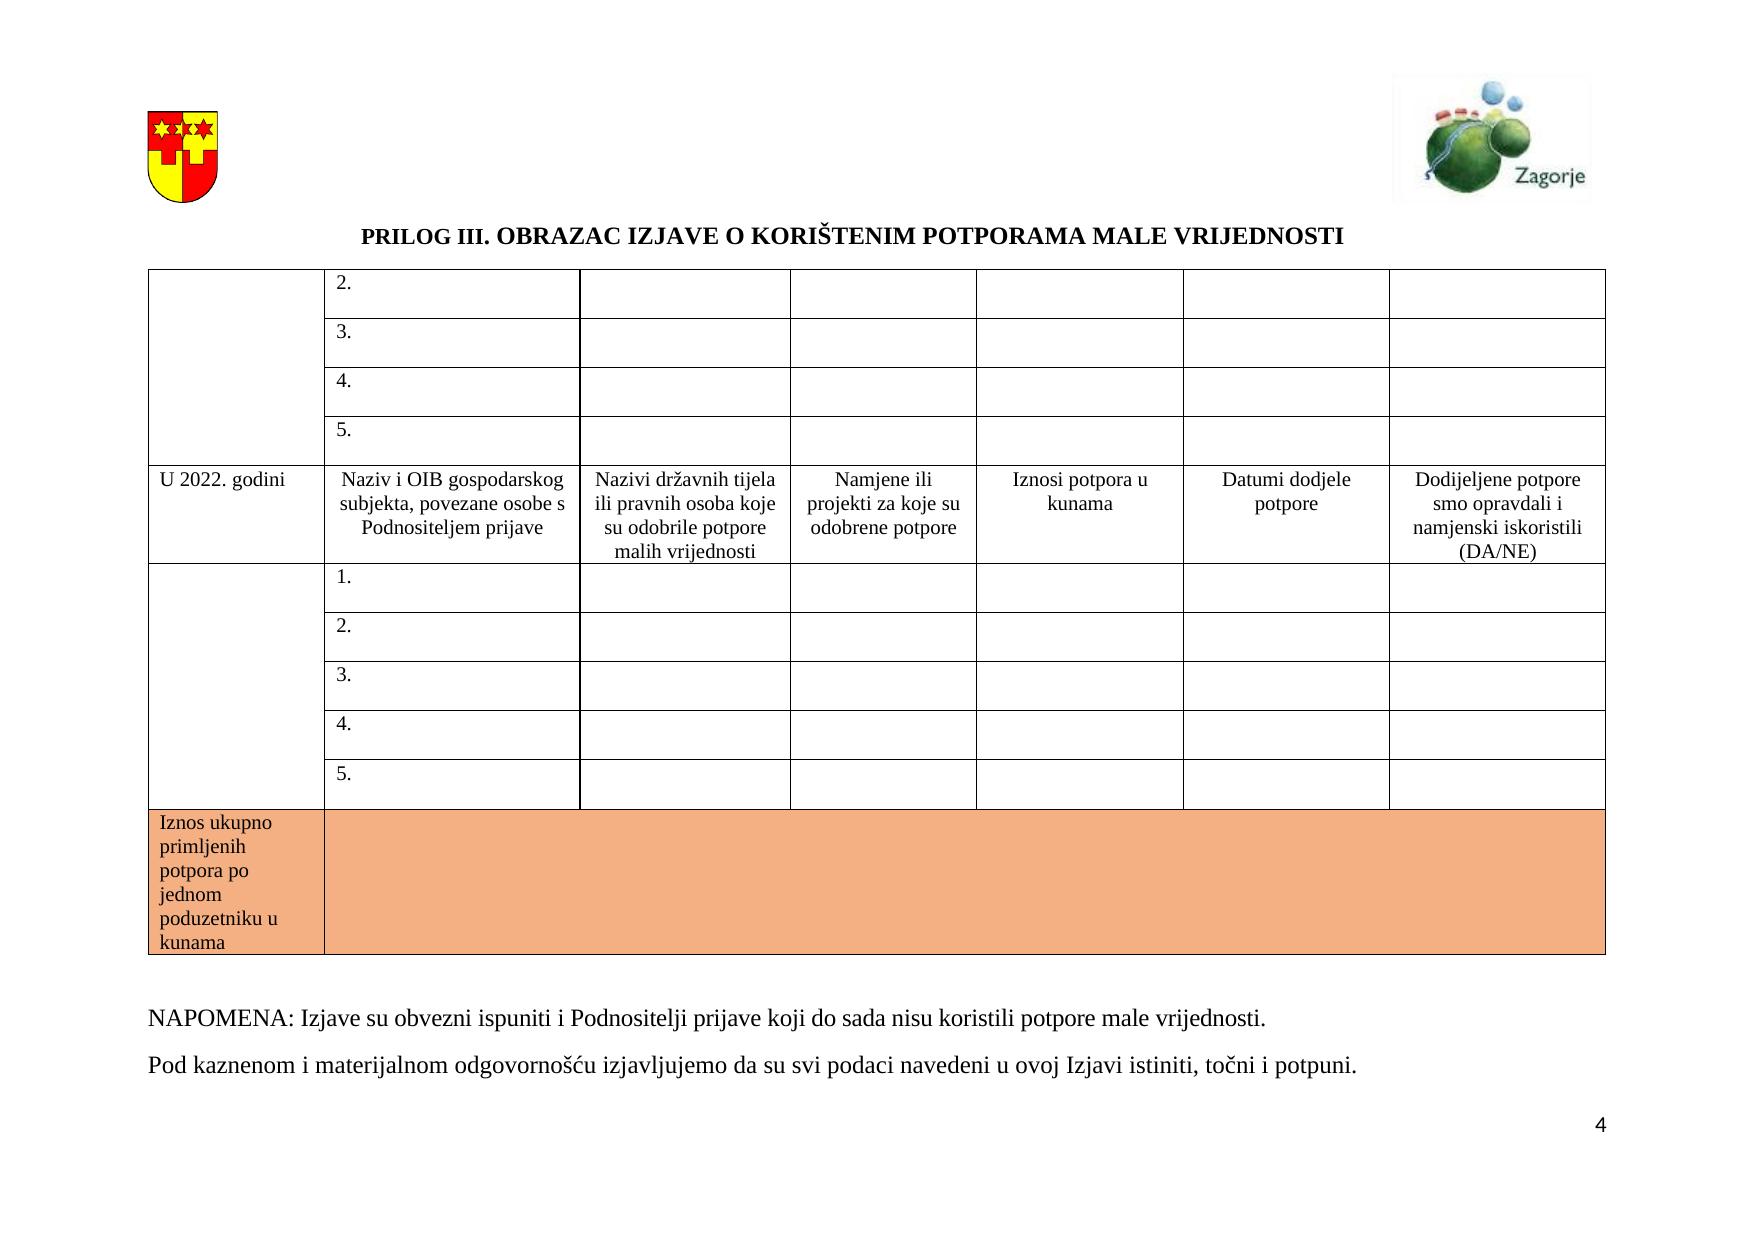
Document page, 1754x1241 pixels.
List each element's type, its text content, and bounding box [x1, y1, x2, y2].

table_cell [1390, 319, 1605, 367]
table_cell [977, 662, 1183, 710]
table_cell Datumi dodjele potpore [1184, 466, 1389, 563]
table_cell [149, 564, 324, 808]
table_cell [1390, 417, 1605, 465]
table_cell [1390, 760, 1605, 808]
picture [147, 111, 218, 203]
table_cell [1390, 711, 1605, 759]
table_cell [1184, 319, 1389, 367]
table_cell Namjene ili projekti za koje su odobrene potpore [791, 466, 976, 563]
table_cell [581, 662, 790, 710]
table_cell 5. [325, 760, 579, 808]
table_cell [581, 417, 790, 465]
table_cell [1184, 417, 1389, 465]
table_cell [1184, 613, 1389, 661]
table_cell 4. [325, 711, 579, 759]
table_cell [977, 270, 1183, 318]
text Pod kaznenom i materijalnom odgovornošću izjavljujemo da su svi podaci navedeni u ovoj Izjavi istiniti, točni i potpuni. [148, 1050, 1606, 1079]
table_cell [791, 319, 976, 367]
table_cell U 2022. godini [149, 466, 324, 563]
table_cell Dodijeljene potpore smo opravdali i namjenski iskoristili (DA/NE) [1390, 466, 1605, 563]
table_cell 3. [325, 662, 579, 710]
table_cell [581, 613, 790, 661]
table_cell [1390, 662, 1605, 710]
table_cell Naziv i OIB gospodarskog subjekta, povezane osobe s Podnositeljem prijave [325, 466, 579, 563]
table_cell 2. [325, 613, 579, 661]
table_cell [1184, 662, 1389, 710]
table_cell [1184, 270, 1389, 318]
table_cell 1. [325, 564, 579, 612]
table_cell [791, 417, 976, 465]
table_cell [1390, 613, 1605, 661]
table_cell [791, 760, 976, 808]
table_cell [581, 760, 790, 808]
table_cell 3. [325, 319, 579, 367]
table_cell [581, 270, 790, 318]
table_cell [977, 417, 1183, 465]
table_cell [977, 319, 1183, 367]
table_cell [581, 368, 790, 416]
table_cell 2. [325, 270, 579, 318]
table_cell [791, 564, 976, 612]
table_cell 5. [325, 417, 579, 465]
table_cell [977, 368, 1183, 416]
table_cell [1184, 368, 1389, 416]
table_cell 4. [325, 368, 579, 416]
table_cell Nazivi državnih tijela ili pravnih osoba koje su odobrile potpore malih vrijednosti [581, 466, 790, 563]
table_cell [977, 760, 1183, 808]
table_cell [581, 711, 790, 759]
table_cell [791, 270, 976, 318]
table_cell [977, 711, 1183, 759]
table_cell Iznosi potpora u kunama [977, 466, 1183, 563]
table_cell [977, 613, 1183, 661]
table_cell [1390, 270, 1605, 318]
table_cell [149, 270, 324, 465]
table_cell [581, 319, 790, 367]
picture [1392, 73, 1592, 203]
table_cell [791, 711, 976, 759]
table_cell [1390, 368, 1605, 416]
table_cell [977, 564, 1183, 612]
table_cell [1184, 564, 1389, 612]
table_cell [791, 662, 976, 710]
table_cell [791, 613, 976, 661]
table_cell [325, 810, 1605, 954]
table_cell [1390, 564, 1605, 612]
table_cell [1184, 760, 1389, 808]
table_cell Iznos ukupno primljenih potpora po jednom poduzetniku u kunama [149, 810, 324, 954]
table_cell [581, 564, 790, 612]
table_cell [1184, 711, 1389, 759]
text NAPOMENA: Izjave su obvezni ispuniti i Podnositelji prijave koji do sada nisu koristili potpore male vrijednosti. [148, 1003, 1606, 1031]
table_cell [791, 368, 976, 416]
